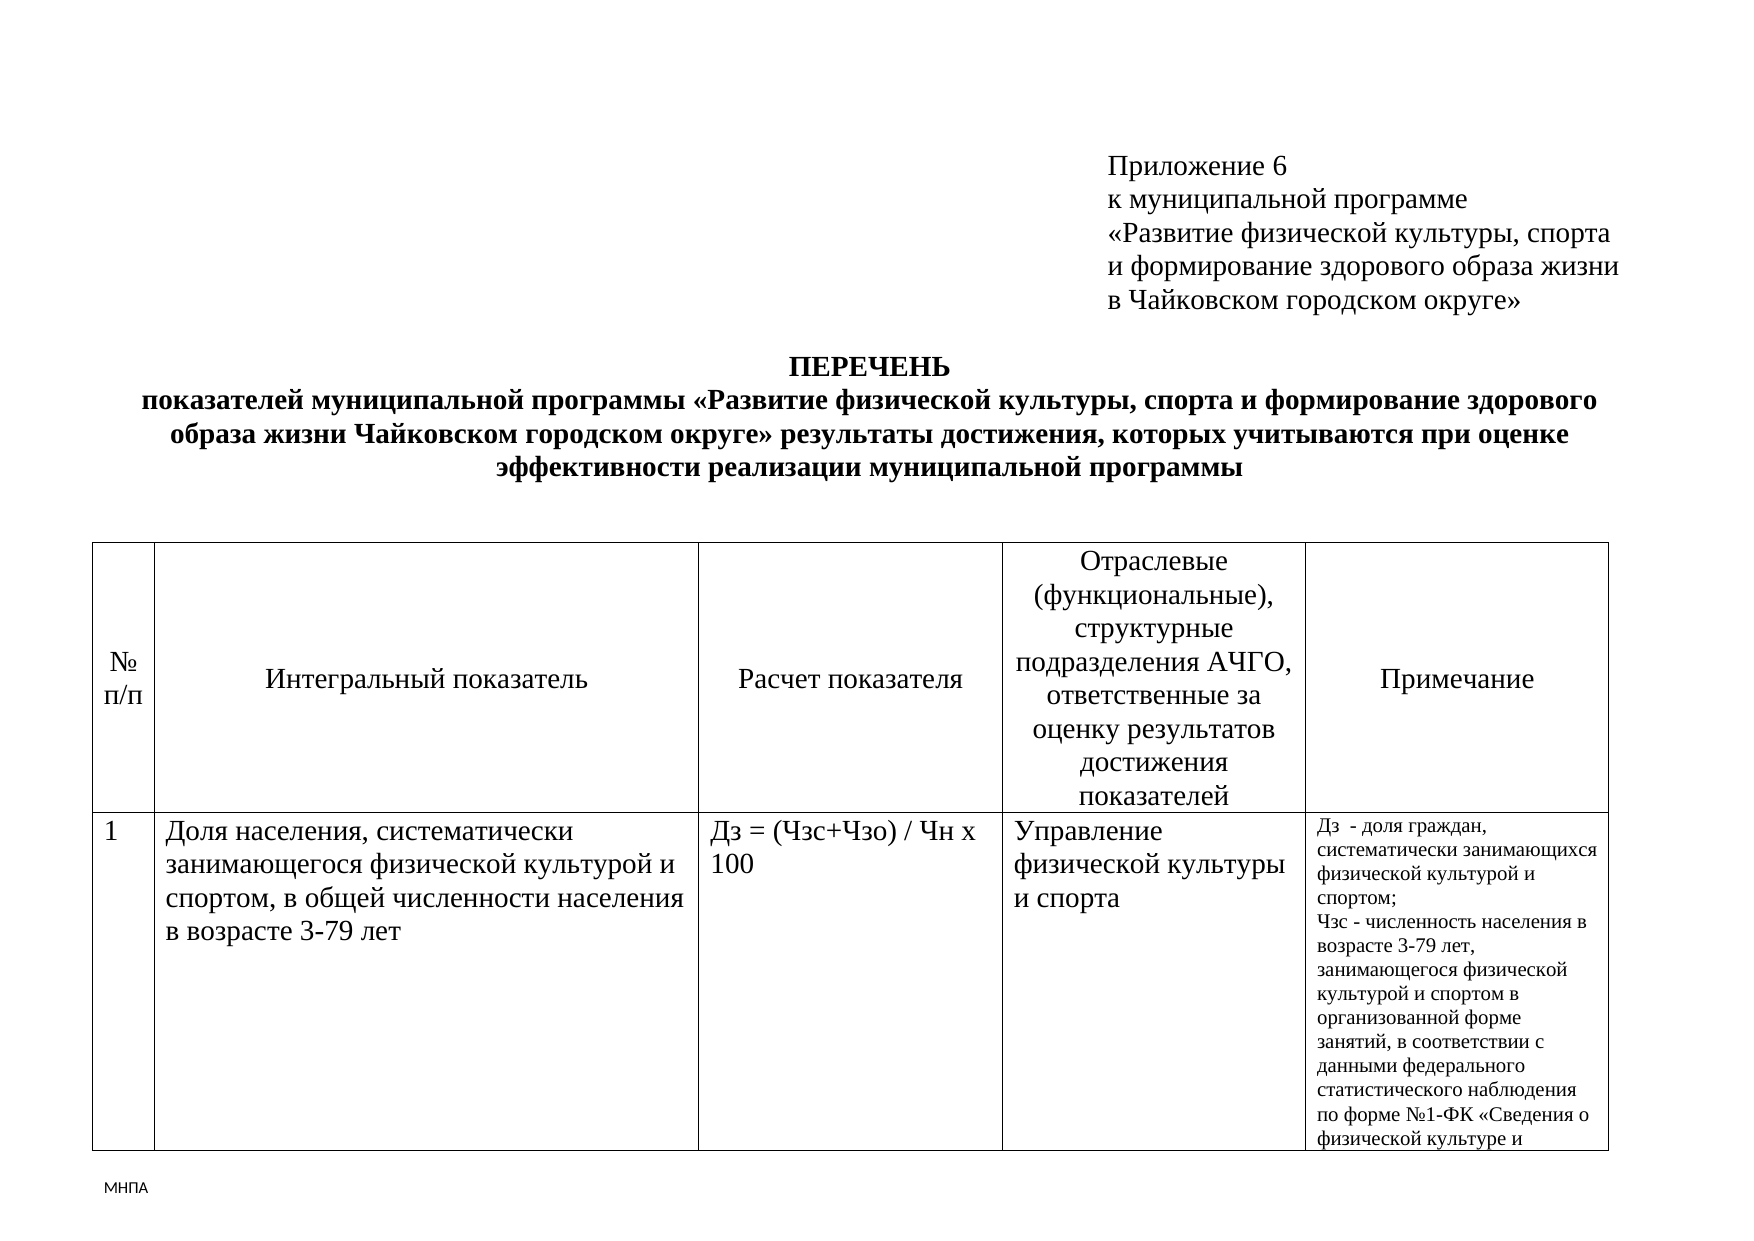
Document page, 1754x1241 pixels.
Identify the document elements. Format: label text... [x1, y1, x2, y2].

text ПЕРЕЧЕНЬ [103, 349, 1636, 382]
text к муниципальной программе [103, 181, 1636, 215]
text в Чайковском городском округе» [103, 282, 1636, 315]
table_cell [1003, 813, 1305, 1149]
table_header Расчет показателя [699, 543, 1002, 812]
table_header Примечание [1306, 543, 1608, 812]
text Приложение 6 [103, 148, 1636, 181]
text показателей муниципальной программы «Развитие физической культуры, спорта и формирование здорового образа жизни Чайковском городском округе» результаты достижения, которых учитываются при оценке эффективности реализации муниципальной программы [103, 382, 1636, 483]
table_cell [1306, 813, 1608, 1149]
table_header Интегральный показатель [155, 543, 698, 812]
text и формирование здорового образа жизни [103, 248, 1636, 282]
text «Развитие физической культуры, спорта [103, 215, 1636, 248]
table_header № п/п [93, 543, 154, 812]
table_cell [699, 813, 1002, 1149]
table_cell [155, 813, 698, 1149]
table_header Отраслевые (функциональные), структурные подразделения АЧГО, ответственные за оценку результатов достижения показателей [1003, 543, 1305, 812]
table_cell 1 [93, 813, 154, 1149]
